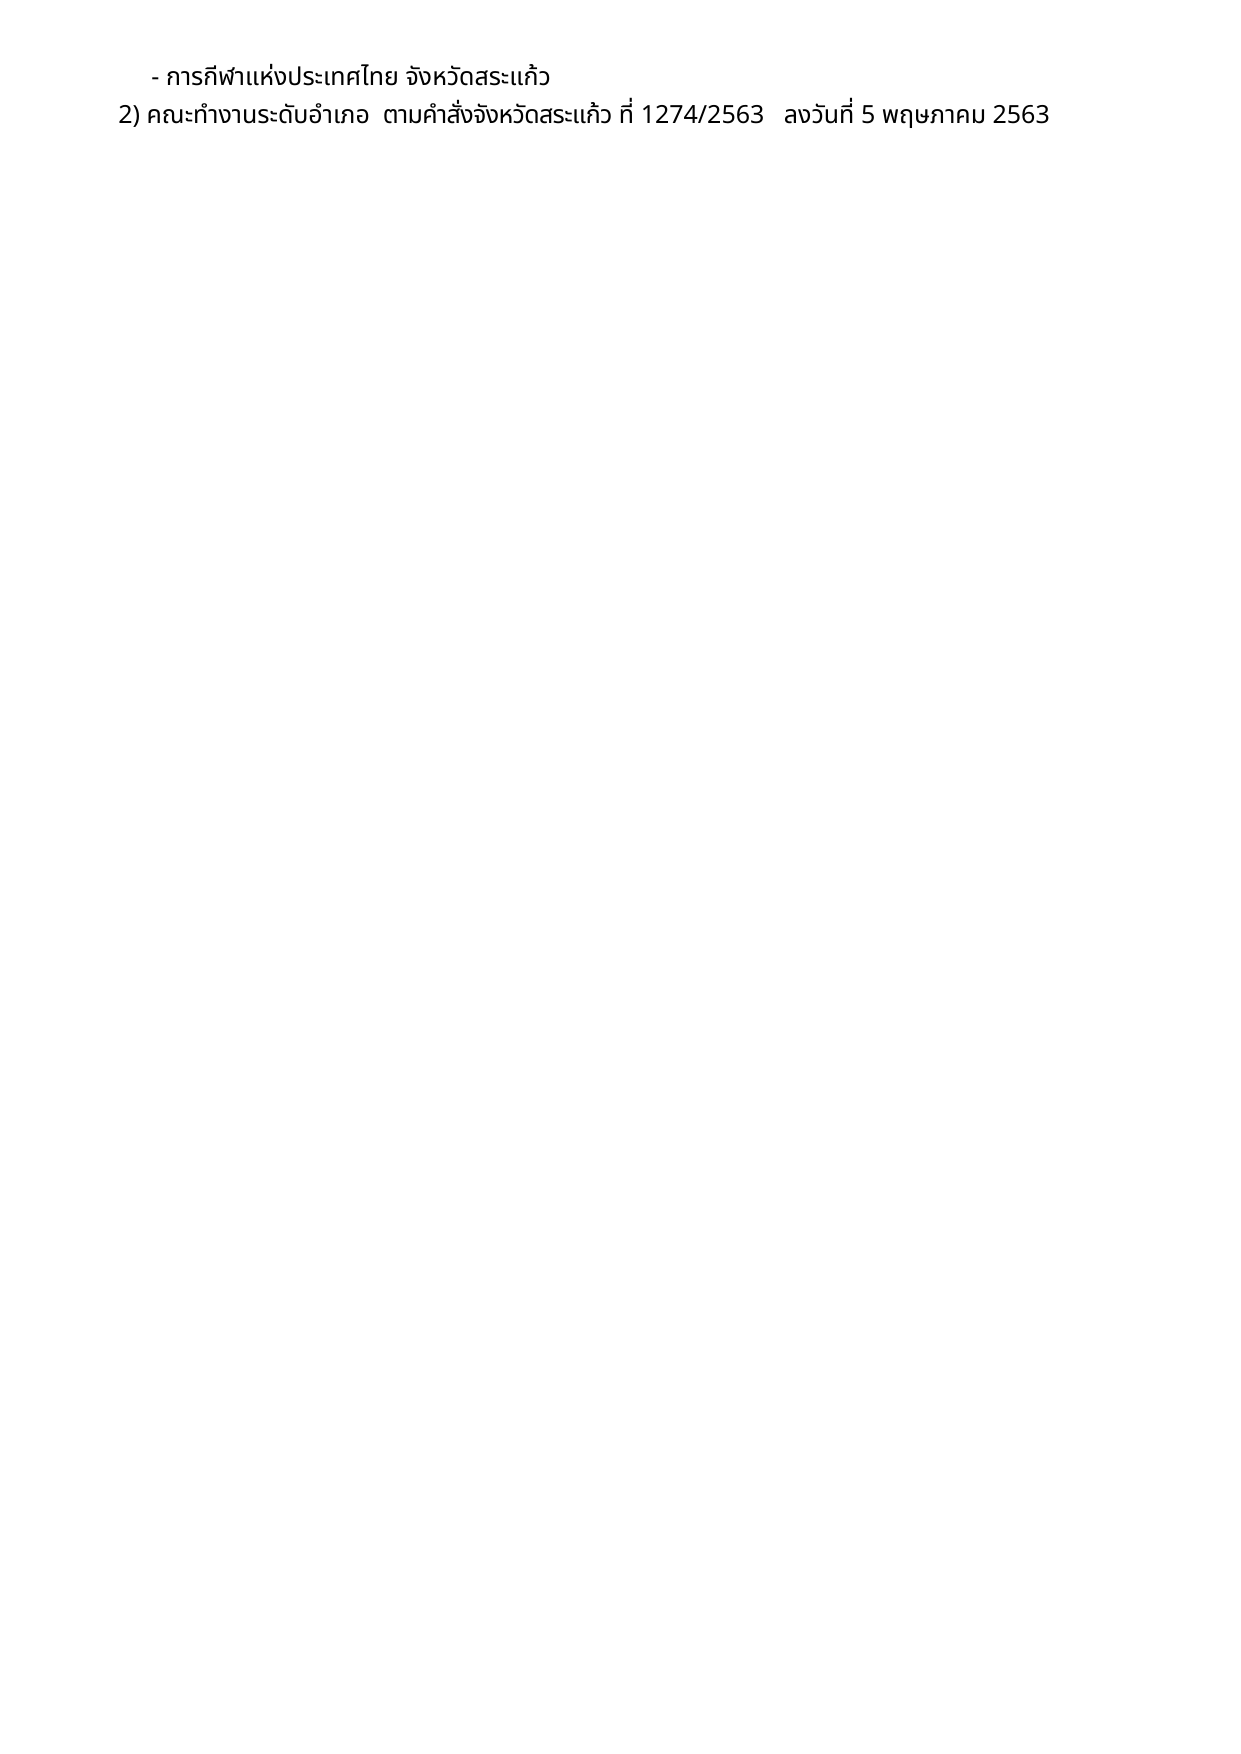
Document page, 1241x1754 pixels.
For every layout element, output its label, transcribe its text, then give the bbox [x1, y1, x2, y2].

text 2) คณะทำงานระดับอำเภอ ตามคำสั่งจังหวัดสระแก้ว ที่ 1274/2563 ลงวันที่ 5 พฤษภาคม 2563 [118, 97, 1122, 135]
text - การกีฬาแห่งประเทศไทย จังหวัดสระแก้ว [118, 59, 1122, 97]
